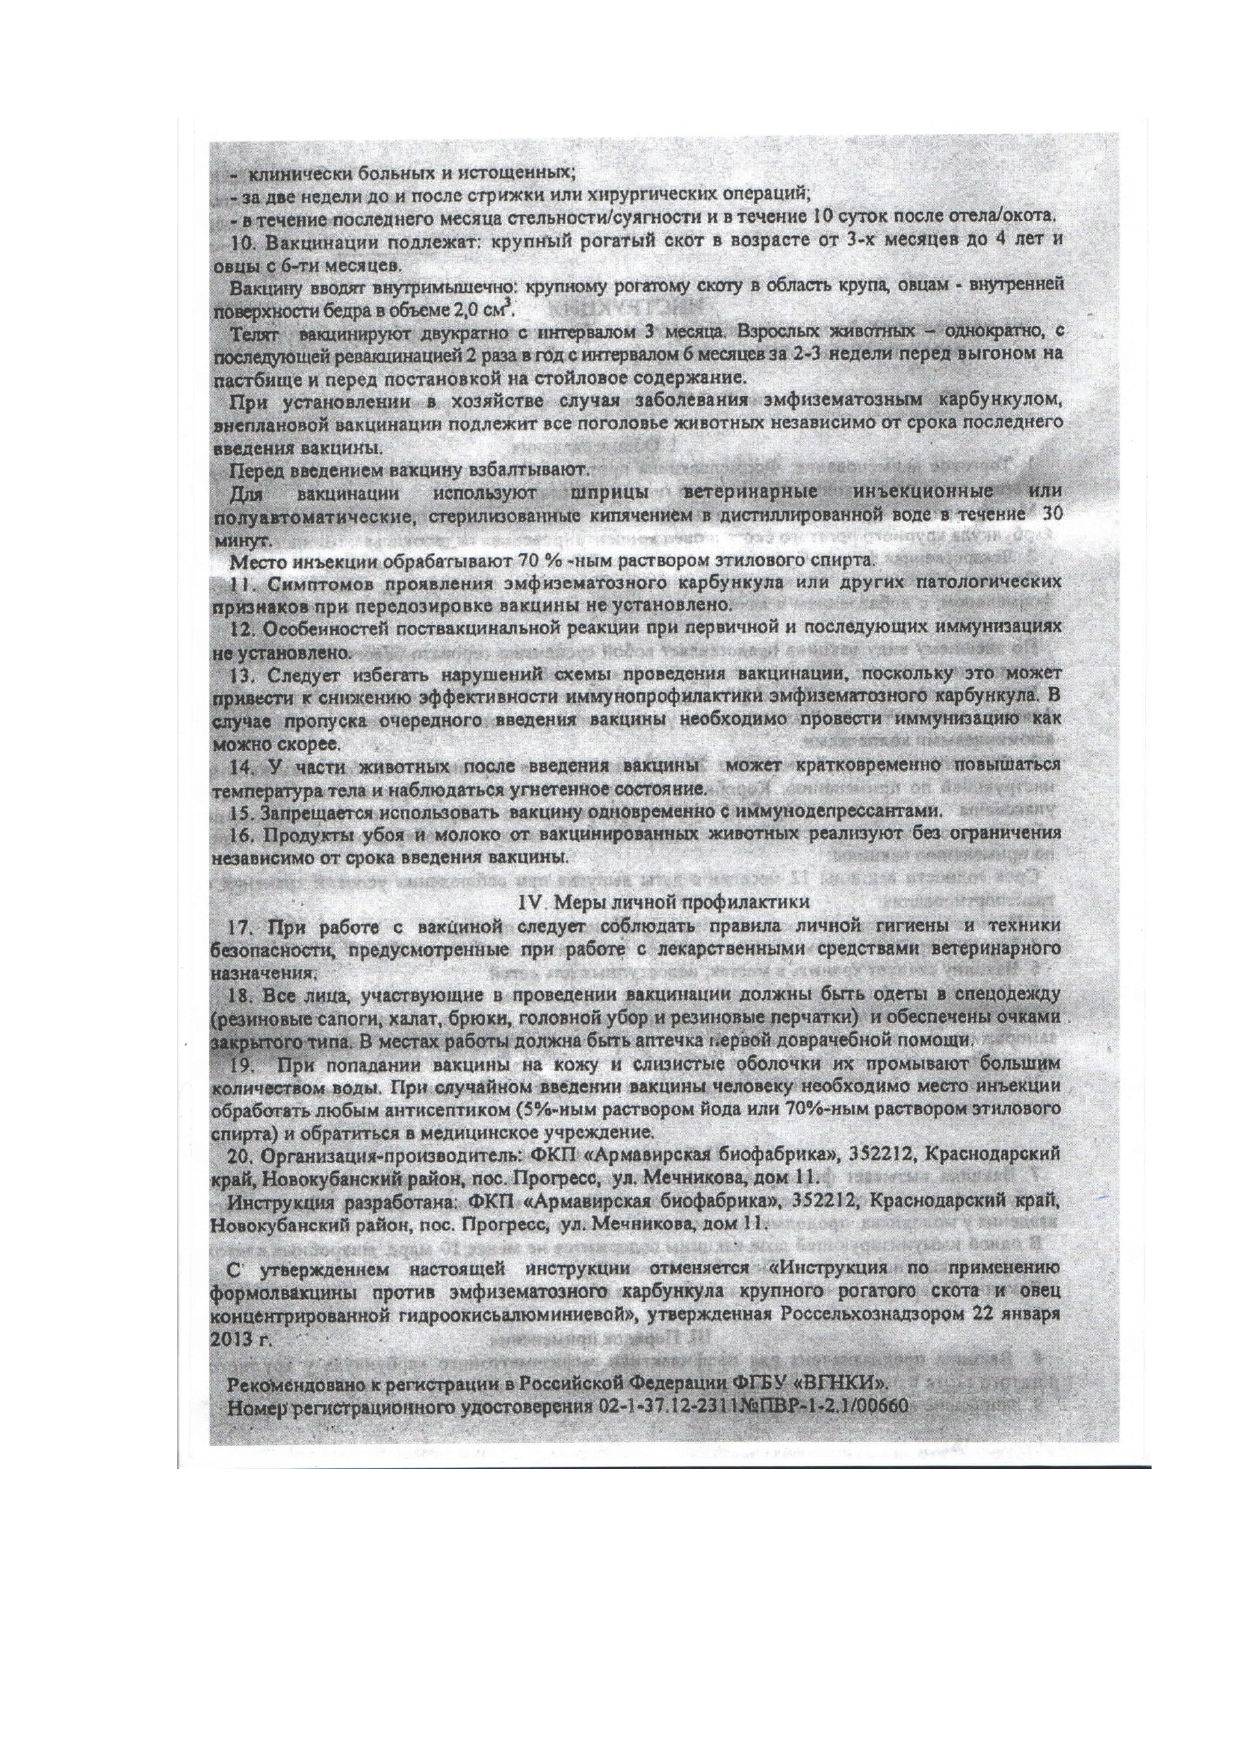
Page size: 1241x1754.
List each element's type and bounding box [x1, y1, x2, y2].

picture [177, 118, 1152, 1469]
